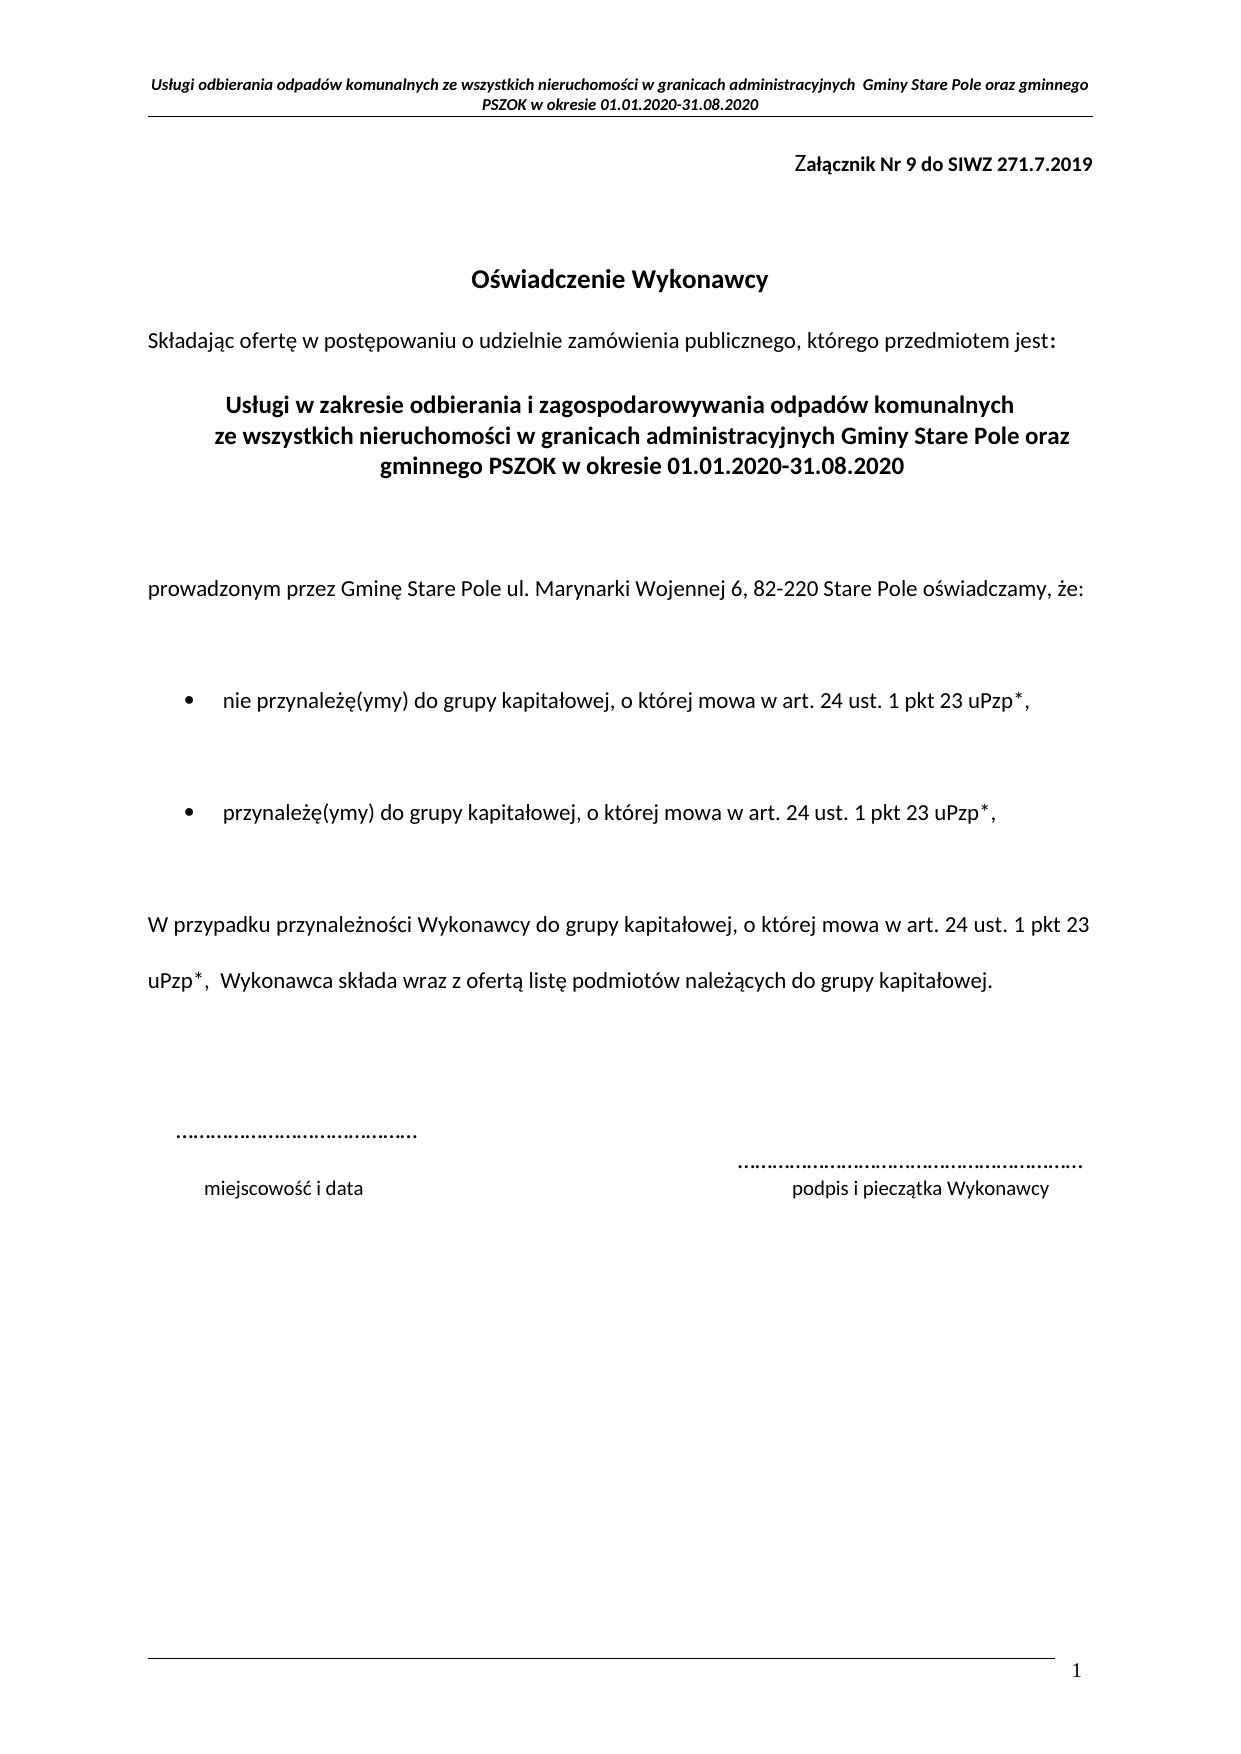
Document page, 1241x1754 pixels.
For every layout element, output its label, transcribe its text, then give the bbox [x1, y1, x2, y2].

list nie przynależę(ymy) do grupy kapitałowej, o której mowa w art. 24 ust. 1 pkt 23 uPzp*, [185, 686, 1093, 714]
text W przypadku przynależności Wykonawcy do grupy kapitałowej, o której mowa w art. 24 ust. 1 pkt 23 uPzp*, Wykonawca składa wraz z ofertą listę podmiotów należących do grupy kapitałowej. [148, 910, 1093, 994]
text Usługi w zakresie odbierania i zagospodarowywania odpadów komunalnych ze wszystkich nieruchomości w granicach administracyjnych Gminy Stare Pole oraz gminnego PSZOK w okresie 01.01.2020-31.08.2020 [148, 389, 1093, 481]
text Składając ofertę w postępowaniu o udzielnie zamówienia publicznego, którego przedmiotem jest: [148, 326, 1093, 354]
text …………………………………… …………………………………………………… [148, 1114, 1093, 1175]
list przynależę(ymy) do grupy kapitałowej, o której mowa w art. 24 ust. 1 pkt 23 uPzp*, [185, 798, 1093, 826]
text prowadzonym przez Gminę Stare Pole ul. Marynarki Wojennej 6, 82-220 Stare Pole oświadczamy, że: [148, 574, 1093, 602]
text Oświadczenie Wykonawcy [148, 262, 1093, 295]
text Załącznik Nr 9 do SIWZ 271.7.2019 [185, 148, 1093, 178]
text miejscowość i data podpis i pieczątka Wykonawcy [148, 1175, 1093, 1201]
